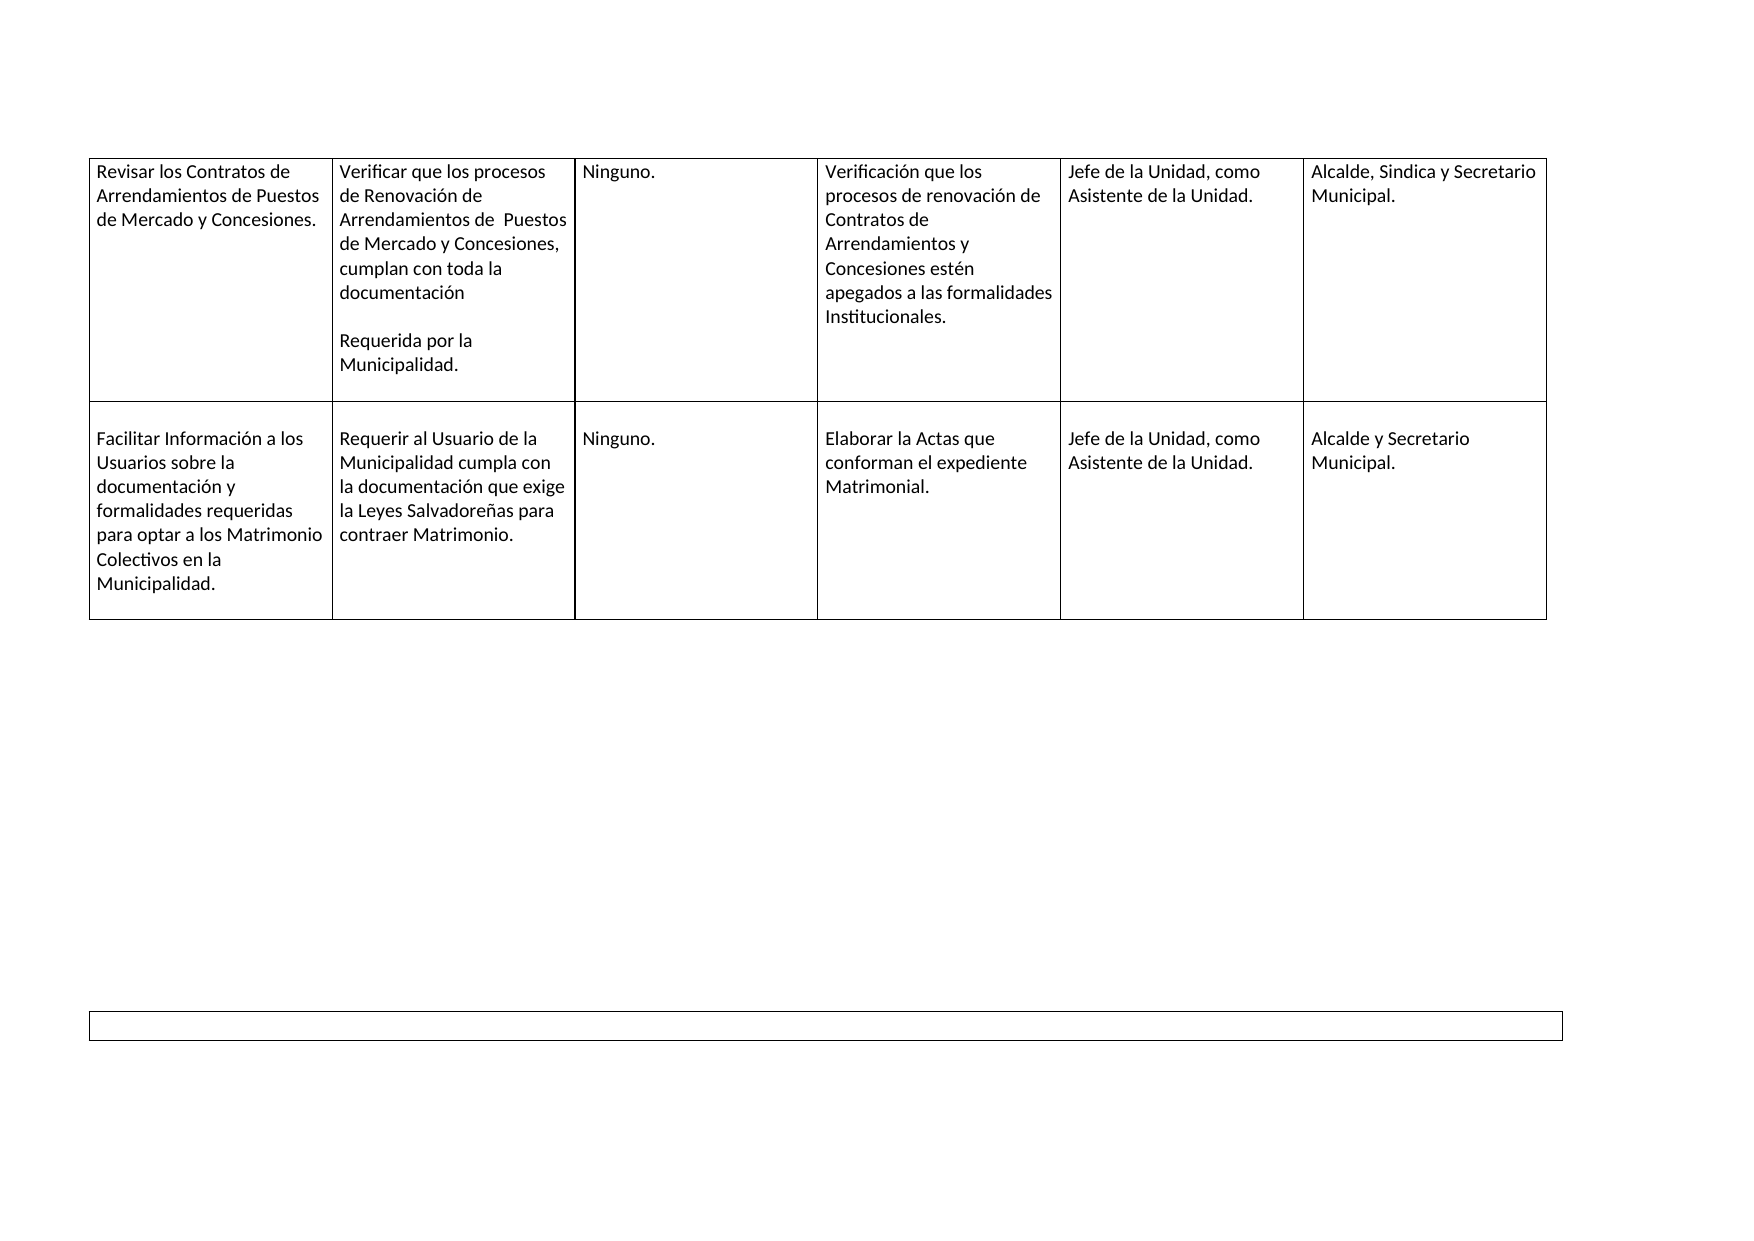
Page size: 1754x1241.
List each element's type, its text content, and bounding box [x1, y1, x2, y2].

table_cell Elaborar la Actas que conforman el expediente Matrimonial. [818, 402, 1060, 619]
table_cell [333, 159, 574, 401]
table_cell Alcalde y Secretario Municipal. [1304, 402, 1546, 619]
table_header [90, 1012, 1562, 1040]
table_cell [90, 159, 332, 401]
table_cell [1304, 159, 1546, 401]
table_cell Ninguno. [576, 159, 817, 401]
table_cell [1061, 159, 1303, 401]
table_cell Facilitar Información a los Usuarios sobre la documentación y formalidades requeridas para optar a los Matrimonio Colectivos en la Municipalidad. [90, 402, 332, 619]
table_cell Requerir al Usuario de la Municipalidad cumpla con la documentación que exige la Leyes Salvadoreñas para contraer Matrimonio. [333, 402, 574, 619]
table_cell Jefe de la Unidad, como Asistente de la Unidad. [1061, 402, 1303, 619]
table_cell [818, 159, 1060, 401]
table_cell Ninguno. [576, 402, 817, 619]
